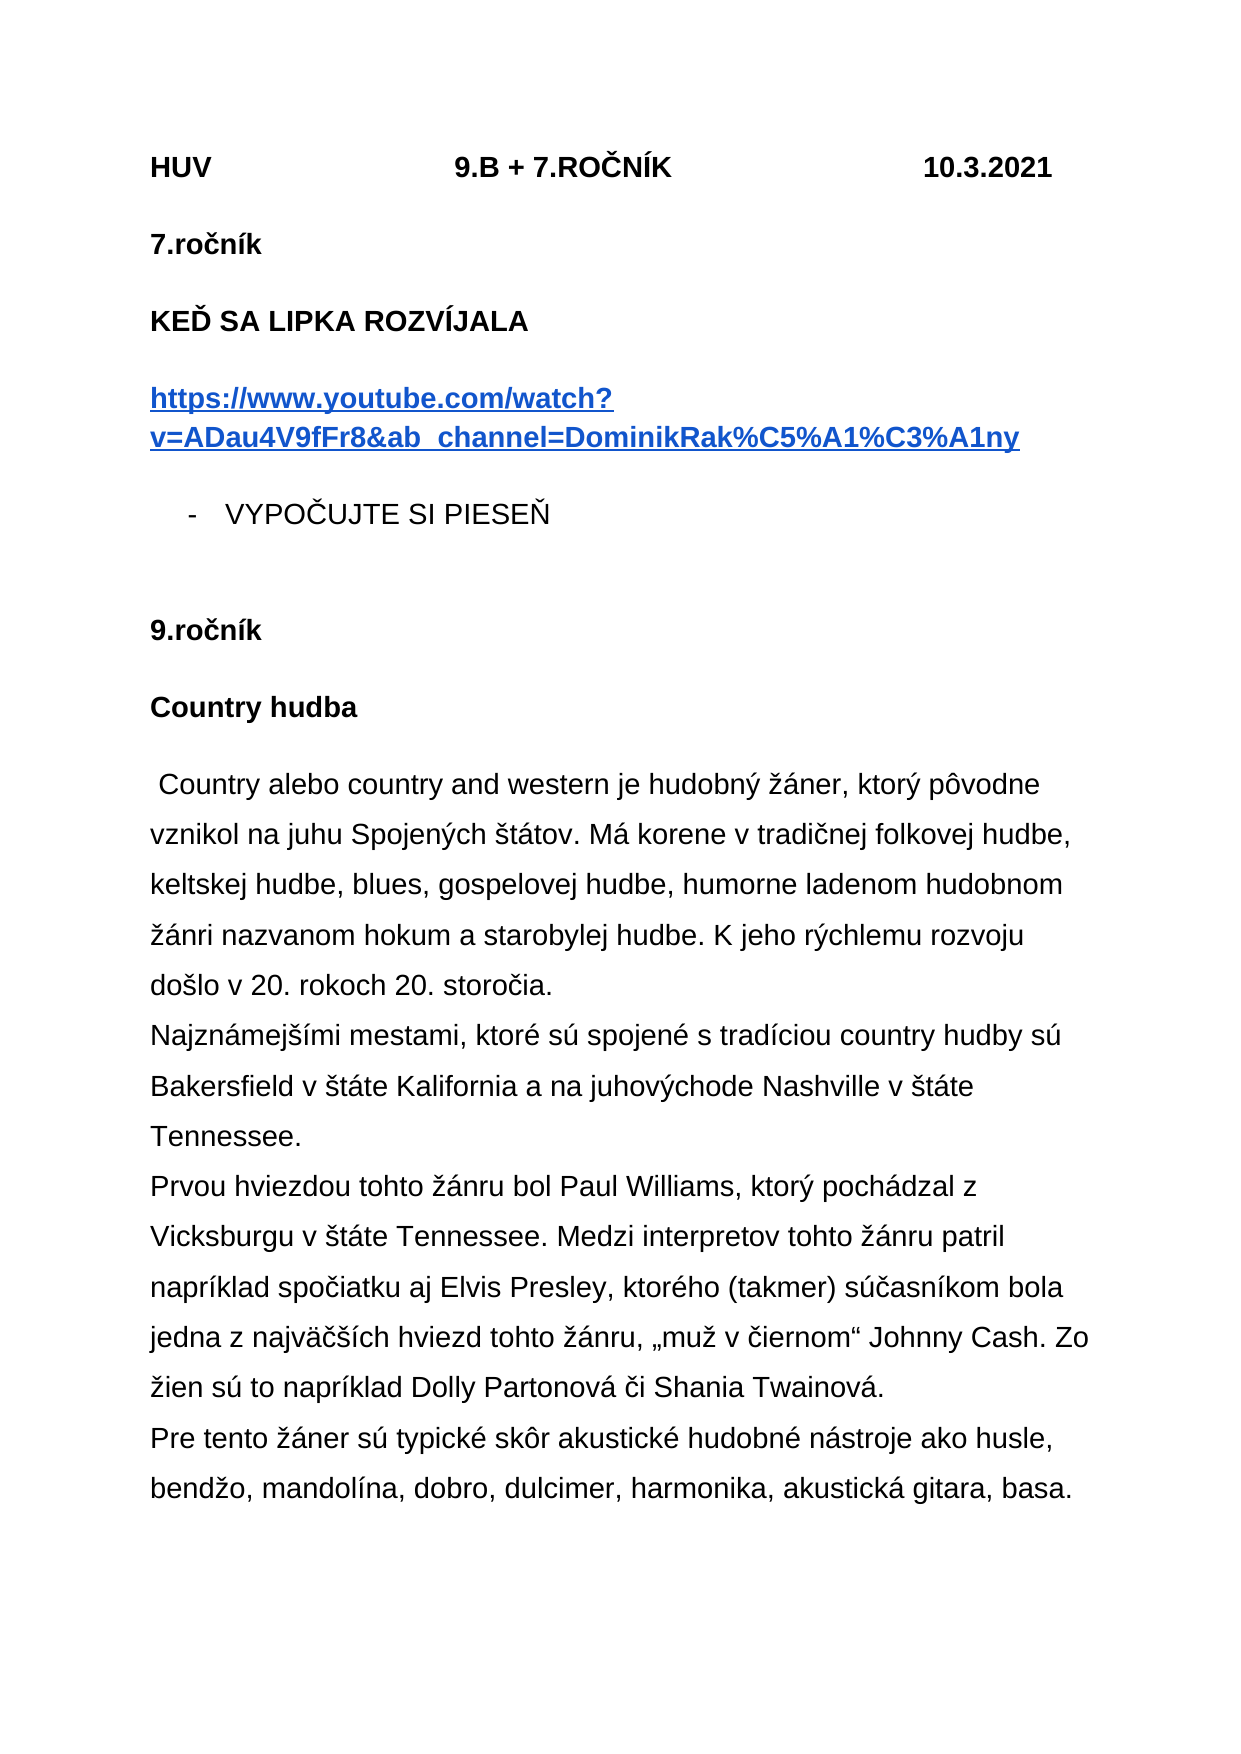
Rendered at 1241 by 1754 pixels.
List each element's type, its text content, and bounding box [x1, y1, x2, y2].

text Pre tento žáner sú typické skôr akustické hudobné nástroje ako husle, bendžo, mandolína, dobro, dulcimer, harmonika, akustická gitara, basa. [150, 1421, 1090, 1504]
text HUV 9.B + 7.ROČNÍK 10.3.2021 [150, 150, 1090, 183]
text https://www.youtube.com/watch?v=ADau4V9fFr8&ab_channel=DominikRak%C5%A1%C3%A1ny [150, 381, 1090, 453]
text Country alebo country and western je hudobný žáner, ktorý pôvodne vznikol na juhu Spojených štátov. Má korene v tradičnej folkovej hudbe, keltskej hudbe, blues, gospelovej hudbe, humorne ladenom hudobnom žánri nazvanom hokum a starobylej hudbe. K jeho rýchlemu rozvoju došlo v 20. rokoch 20. storočia. [150, 767, 1090, 1001]
text Country hudba [150, 689, 1090, 723]
text Prvou hviezdou tohto žánru bol Paul Williams, ktorý pochádzal z Vicksburgu v štáte Tennessee. Medzi interpretov tohto žánru patril napríklad spočiatku aj Elvis Presley, ktorého (takmer) súčasníkom bola jedna z najväčších hviezd tohto žánru, „muž v čiernom“ Johnny Cash. Zo žien sú to napríklad Dolly Partonová či Shania Twainová. [150, 1169, 1090, 1404]
text 7.ročník [150, 227, 1090, 261]
text 9.ročník [150, 612, 1090, 646]
text Najznámejšími mestami, ktoré sú spojené s tradíciou country hudby sú Bakersfield v štáte Kalifornia a na juhovýchode Nashville v štáte Tennessee. [150, 1018, 1090, 1152]
text KEĎ SA LIPKA ROZVÍJALA [150, 304, 1090, 338]
list VYPOČUJTE SI PIESEŇ [187, 497, 1090, 530]
